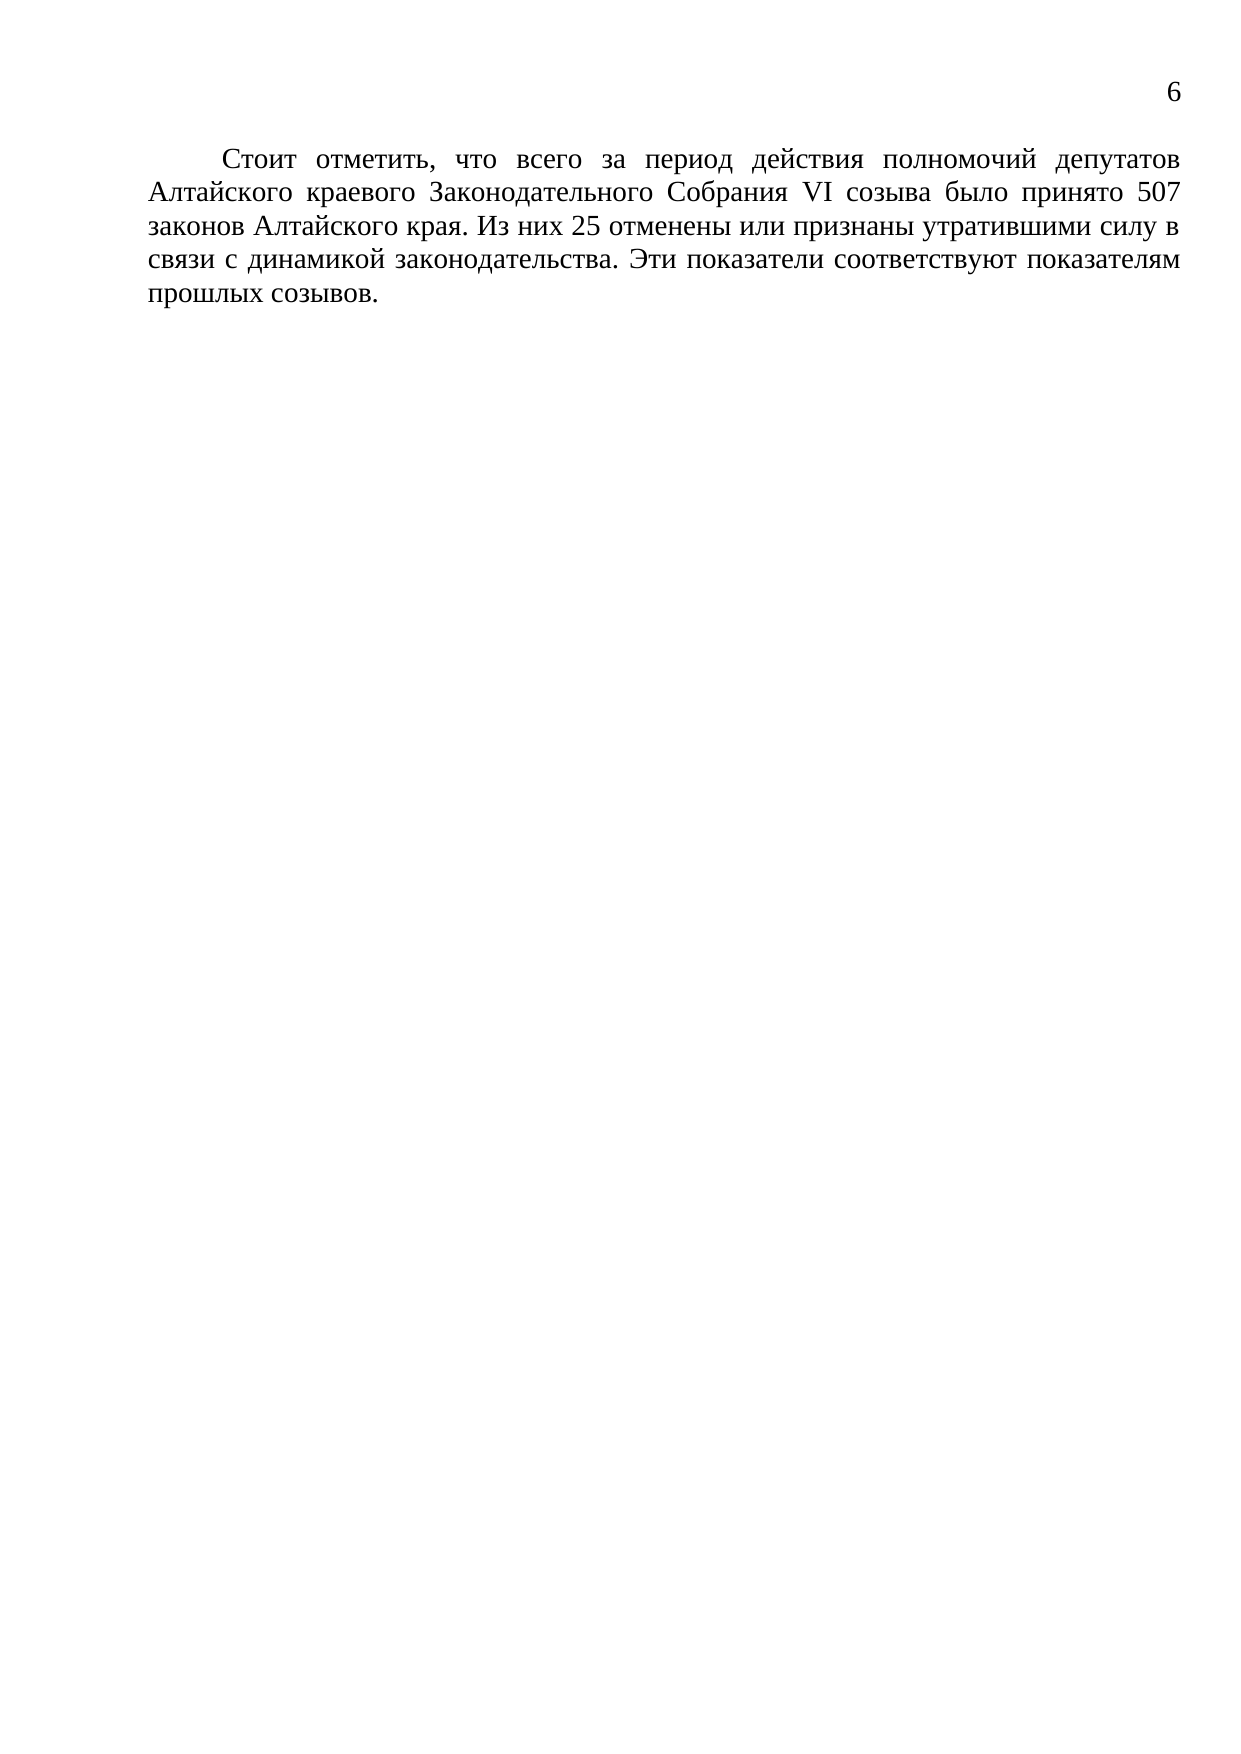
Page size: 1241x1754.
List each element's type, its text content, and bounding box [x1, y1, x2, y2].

text Стоит отметить, что всего за период действия полномочий депутатов Алтайского краевого Законодательного Собрания VI созыва было принято 507 законов Алтайского края. Из них 25 отменены или признаны утратившими силу в связи с динамикой законодательства. Эти показатели соответствуют показателям прошлых созывов. [148, 141, 1181, 309]
